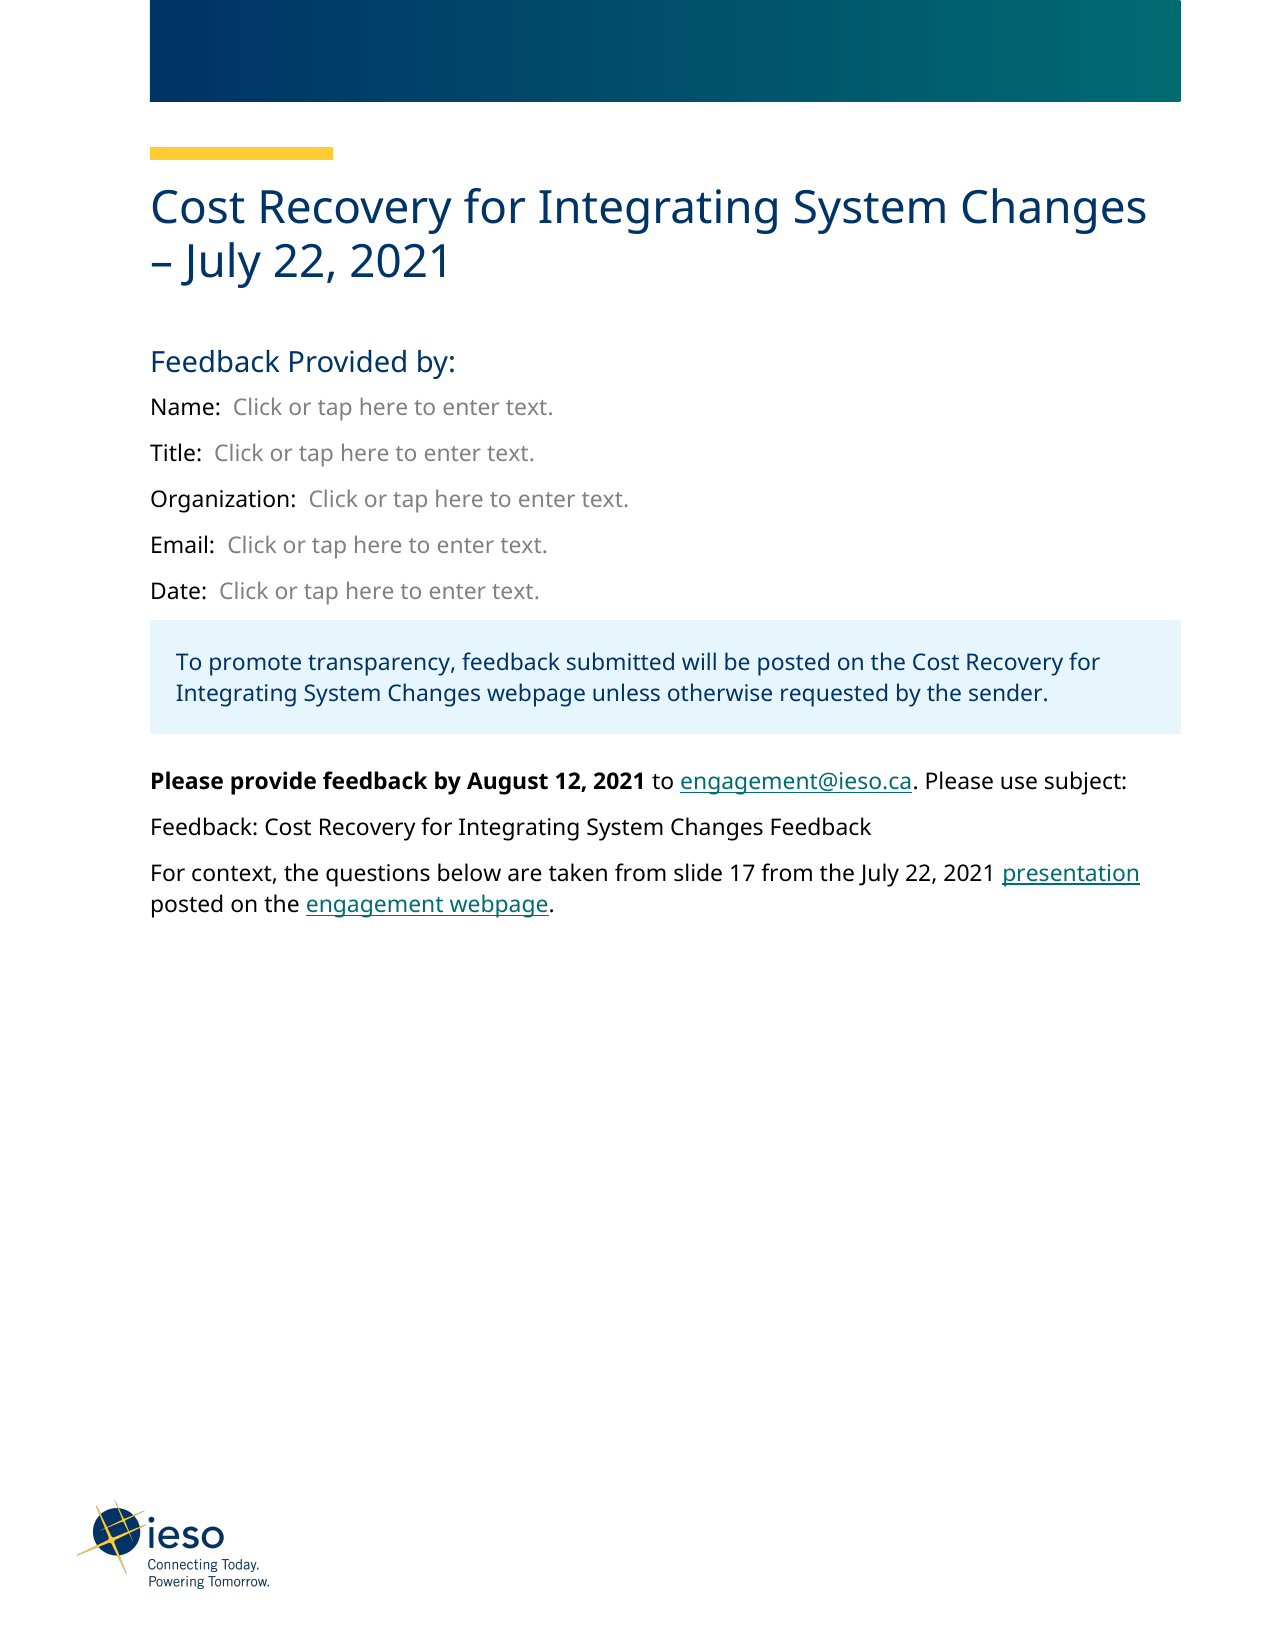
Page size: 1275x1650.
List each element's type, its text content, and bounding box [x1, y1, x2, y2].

subtitle Feedback Provided by: [150, 343, 1181, 380]
text Email: [150, 528, 1181, 559]
text Please provide feedback by August 12, 2021 to engagement@ieso.ca. Please use subject: [150, 765, 1181, 796]
subtitle Cost Recovery for Integrating System Changes – July 22, 2021 [150, 180, 1181, 289]
picture [77, 1500, 269, 1589]
text Date: [150, 574, 1181, 605]
text Organization: [150, 482, 1181, 514]
text To promote transparency, feedback submitted will be posted on the Cost Recovery for Integrating System Changes webpage unless otherwise requested by the sender. [151, 621, 1180, 733]
text Name: [150, 391, 1181, 422]
text Title: [150, 437, 1181, 468]
text Feedback: Cost Recovery for Integrating System Changes Feedback [150, 811, 1181, 842]
text For context, the questions below are taken from slide 17 from the July 22, 2021 presentation posted on the engagement webpage. [150, 856, 1181, 919]
